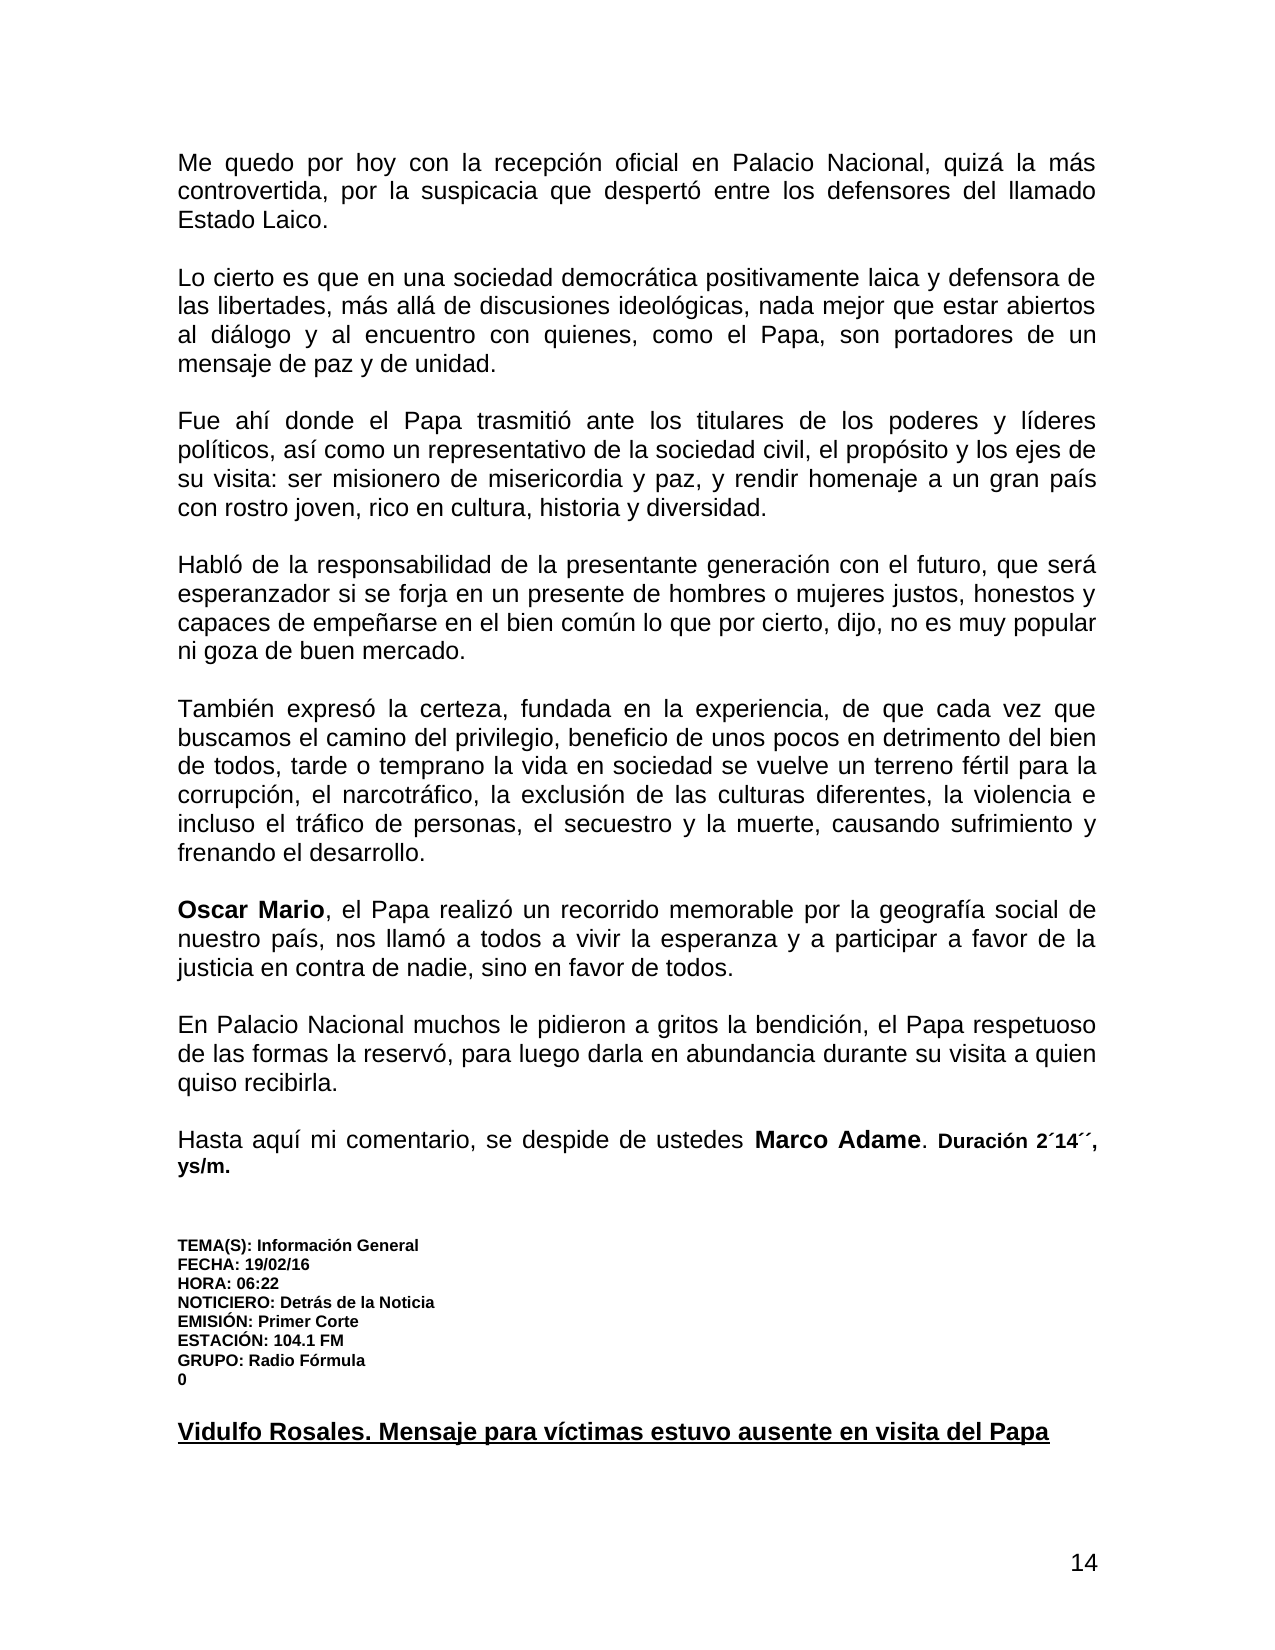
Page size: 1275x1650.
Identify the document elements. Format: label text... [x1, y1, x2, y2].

text EMISIÓN: Primer Corte [177, 1312, 1098, 1331]
text Vidulfo Rosales. Mensaje para víctimas estuvo ausente en visita del Papa [177, 1417, 1098, 1446]
text GRUPO: Radio Fórmula [177, 1350, 1098, 1369]
text ESTACIÓN: 104.1 FM [177, 1331, 1098, 1350]
text En Palacio Nacional muchos le pidieron a gritos la bendición, el Papa respetuoso de las formas la reservó, para luego darla en abundancia durante su visita a quien quiso recibirla. [177, 1010, 1098, 1096]
text Lo cierto es que en una sociedad democrática positivamente laica y defensora de las libertades, más allá de discusiones ideológicas, nada mejor que estar abiertos al diálogo y al encuentro con quienes, como el Papa, son portadores de un mensaje de paz y de unidad. [177, 263, 1098, 378]
text 0 [177, 1369, 1098, 1389]
text Fue ahí donde el Papa trasmitió ante los titulares de los poderes y líderes políticos, así como un representativo de la sociedad civil, el propósito y los ejes de su visita: ser misionero de misericordia y paz, y rendir homenaje a un gran país con rostro joven, rico en cultura, historia y diversidad. [177, 406, 1098, 521]
text Me quedo por hoy con la recepción oficial en Palacio Nacional, quizá la más controvertida, por la suspicacia que despertó entre los defensores del llamado Estado Laico. [177, 148, 1098, 234]
text HORA: 06:22 [177, 1274, 1098, 1293]
text Oscar Mario, el Papa realizó un recorrido memorable por la geografía social de nuestro país, nos llamó a todos a vivir la esperanza y a participar a favor de la justicia en contra de nadie, sino en favor de todos. [177, 895, 1098, 981]
text FECHA: 19/02/16 [177, 1254, 1098, 1274]
text Hasta aquí mi comentario, se despide de ustedes Marco Adame. Duración 2´14´´, ys/m. [177, 1125, 1098, 1178]
text También expresó la certeza, fundada en la experiencia, de que cada vez que buscamos el camino del privilegio, beneficio de unos pocos en detrimento del bien de todos, tarde o temprano la vida en sociedad se vuelve un terreno fértil para la corrupción, el narcotráfico, la exclusión de las culturas diferentes, la violencia e incluso el tráfico de personas, el secuestro y la muerte, causando sufrimiento y frenando el desarrollo. [177, 694, 1098, 866]
text TEMA(S): Información General [177, 1235, 1098, 1254]
text Habló de la responsabilidad de la presentante generación con el futuro, que será esperanzador si se forja en un presente de hombres o mujeres justos, honestos y capaces de empeñarse en el bien común lo que por cierto, dijo, no es muy popular ni goza de buen mercado. [177, 550, 1098, 665]
text NOTICIERO: Detrás de la Noticia [177, 1293, 1098, 1312]
